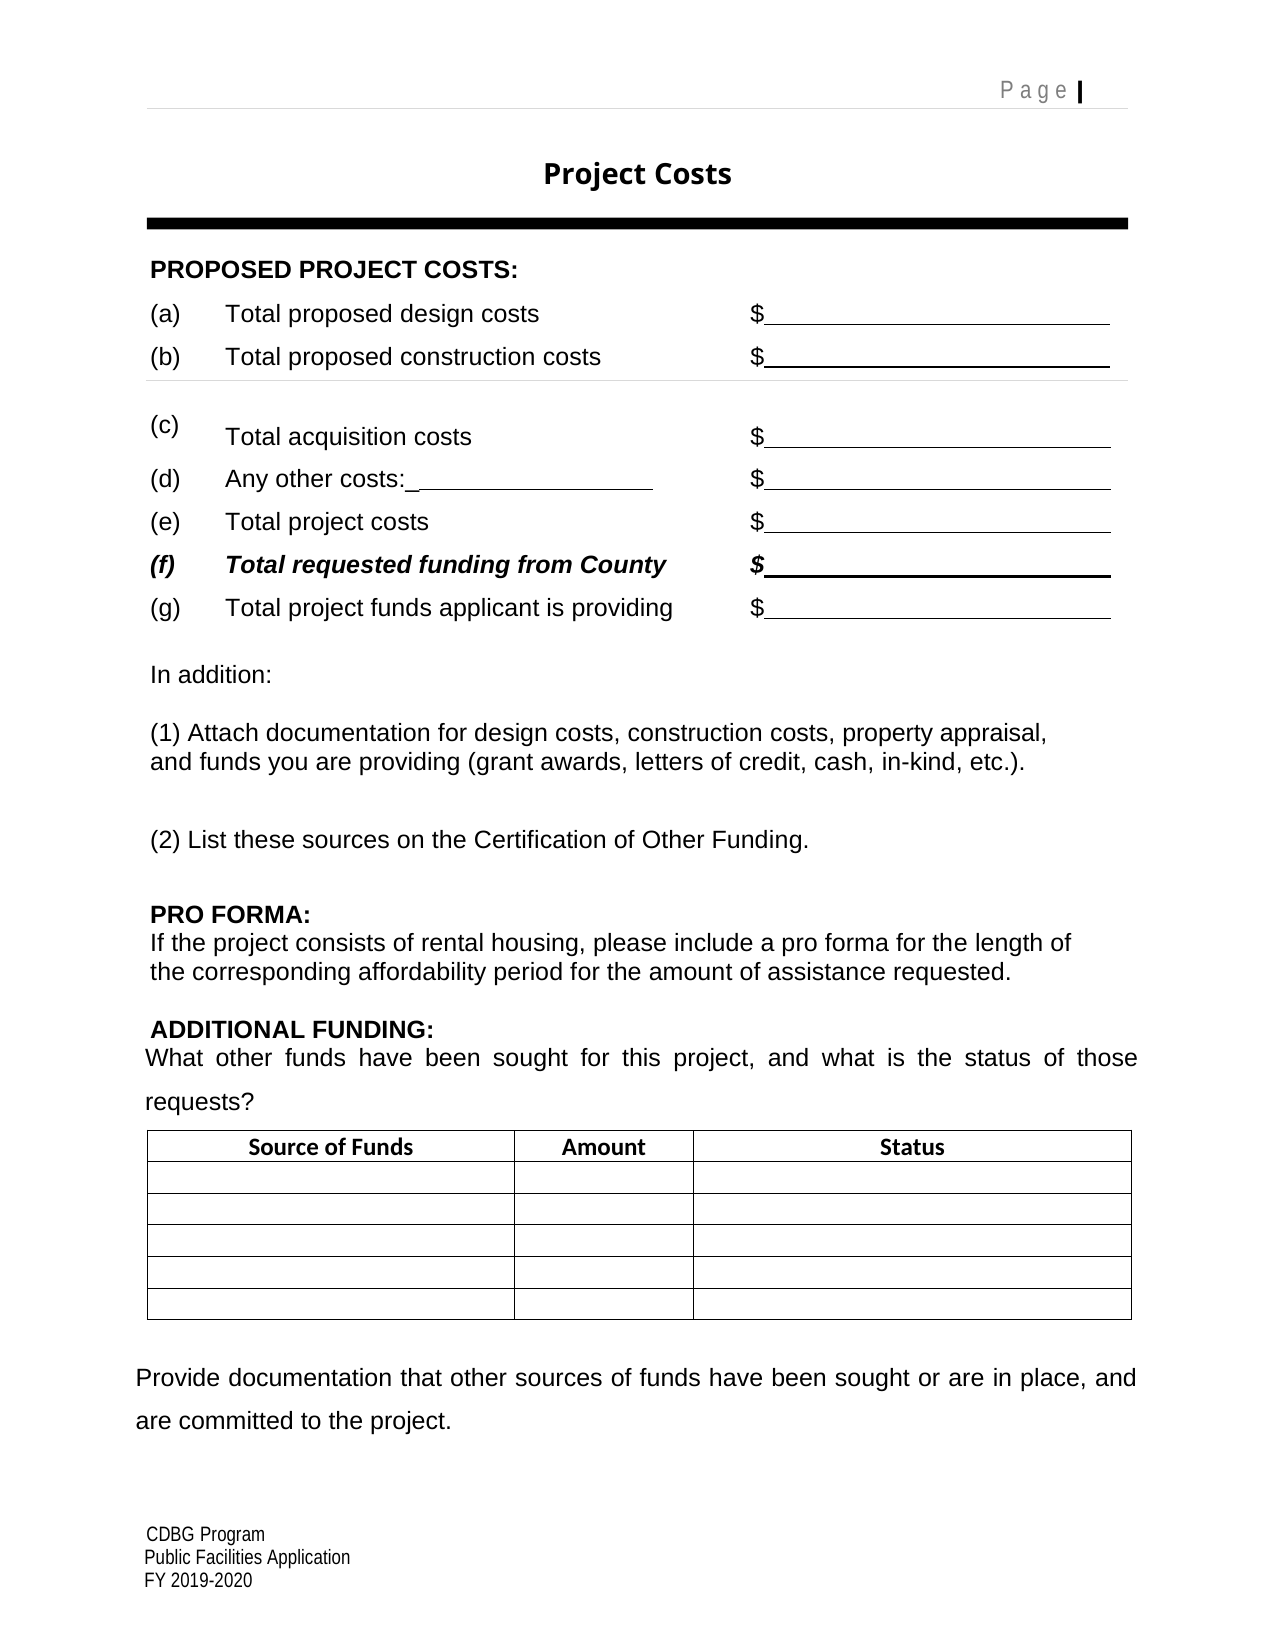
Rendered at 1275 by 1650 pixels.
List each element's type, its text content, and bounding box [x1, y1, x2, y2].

text (1) Attach documentation for design costs, construction costs, property appraisal, and funds you are providing (grant awards, letters of credit, cash, in-kind, etc.). [150, 718, 1087, 776]
table_cell (f) [146, 544, 203, 587]
text In addition: [150, 661, 1087, 689]
table_header Total proposed design costs [203, 291, 674, 336]
table_cell $ [711, 501, 1128, 544]
table_cell [148, 1162, 514, 1193]
table_cell $ [711, 544, 1128, 587]
table_cell [694, 1162, 1131, 1193]
table_cell [148, 1225, 514, 1256]
table_cell (g) [146, 587, 203, 632]
table_cell Total acquisition costs [203, 381, 711, 458]
table_header (a) [146, 291, 203, 336]
table_cell [515, 1162, 693, 1193]
table_cell [515, 1289, 693, 1319]
table_cell [515, 1194, 693, 1224]
table_cell (c) [146, 381, 203, 458]
table_cell (d) [146, 458, 203, 501]
table_header $ [675, 291, 1116, 336]
table_cell $ [711, 458, 1128, 501]
text PRO FORMA: [150, 899, 370, 928]
table_cell [148, 1194, 514, 1224]
text Provide documentation that other sources of funds have been sought or are in place, and are committed to the project. [135, 1363, 1139, 1435]
table_cell [148, 1257, 514, 1287]
text If the project consists of rental housing, please include a pro forma for the length of the corresponding affordability period for the amount of assistance requested. [150, 928, 1112, 986]
table_cell (e) [146, 501, 203, 544]
table_cell [148, 1289, 514, 1319]
table_cell $ [711, 381, 1128, 458]
table_cell [694, 1194, 1131, 1224]
table_cell [694, 1225, 1131, 1256]
table_cell Total project costs [203, 501, 711, 544]
table_cell $ [711, 587, 1128, 632]
text (2) List these sources on the Certification of Other Funding. [150, 825, 1087, 853]
table_cell Total proposed construction costs [203, 336, 674, 380]
table_header Status [694, 1131, 1131, 1161]
table_cell [515, 1225, 693, 1256]
table_cell [694, 1257, 1131, 1287]
table_header Amount [515, 1131, 693, 1161]
table_cell Total requested funding from County [203, 544, 711, 587]
text What other funds have been sought for this project, and what is the status of those requests? [145, 1043, 1139, 1115]
text ADDITIONAL FUNDING: [150, 1014, 585, 1043]
table_cell Total project funds applicant is providing [203, 587, 711, 632]
table_cell Any other costs:_ [203, 458, 711, 501]
text PROPOSED PROJECT COSTS: [150, 255, 1139, 284]
table_cell (b) [146, 336, 203, 380]
table_cell [694, 1289, 1131, 1319]
table_cell [515, 1257, 693, 1287]
table_cell $ [675, 336, 1116, 380]
table_header Source of Funds [148, 1131, 514, 1161]
text Project Costs [135, 154, 1139, 190]
